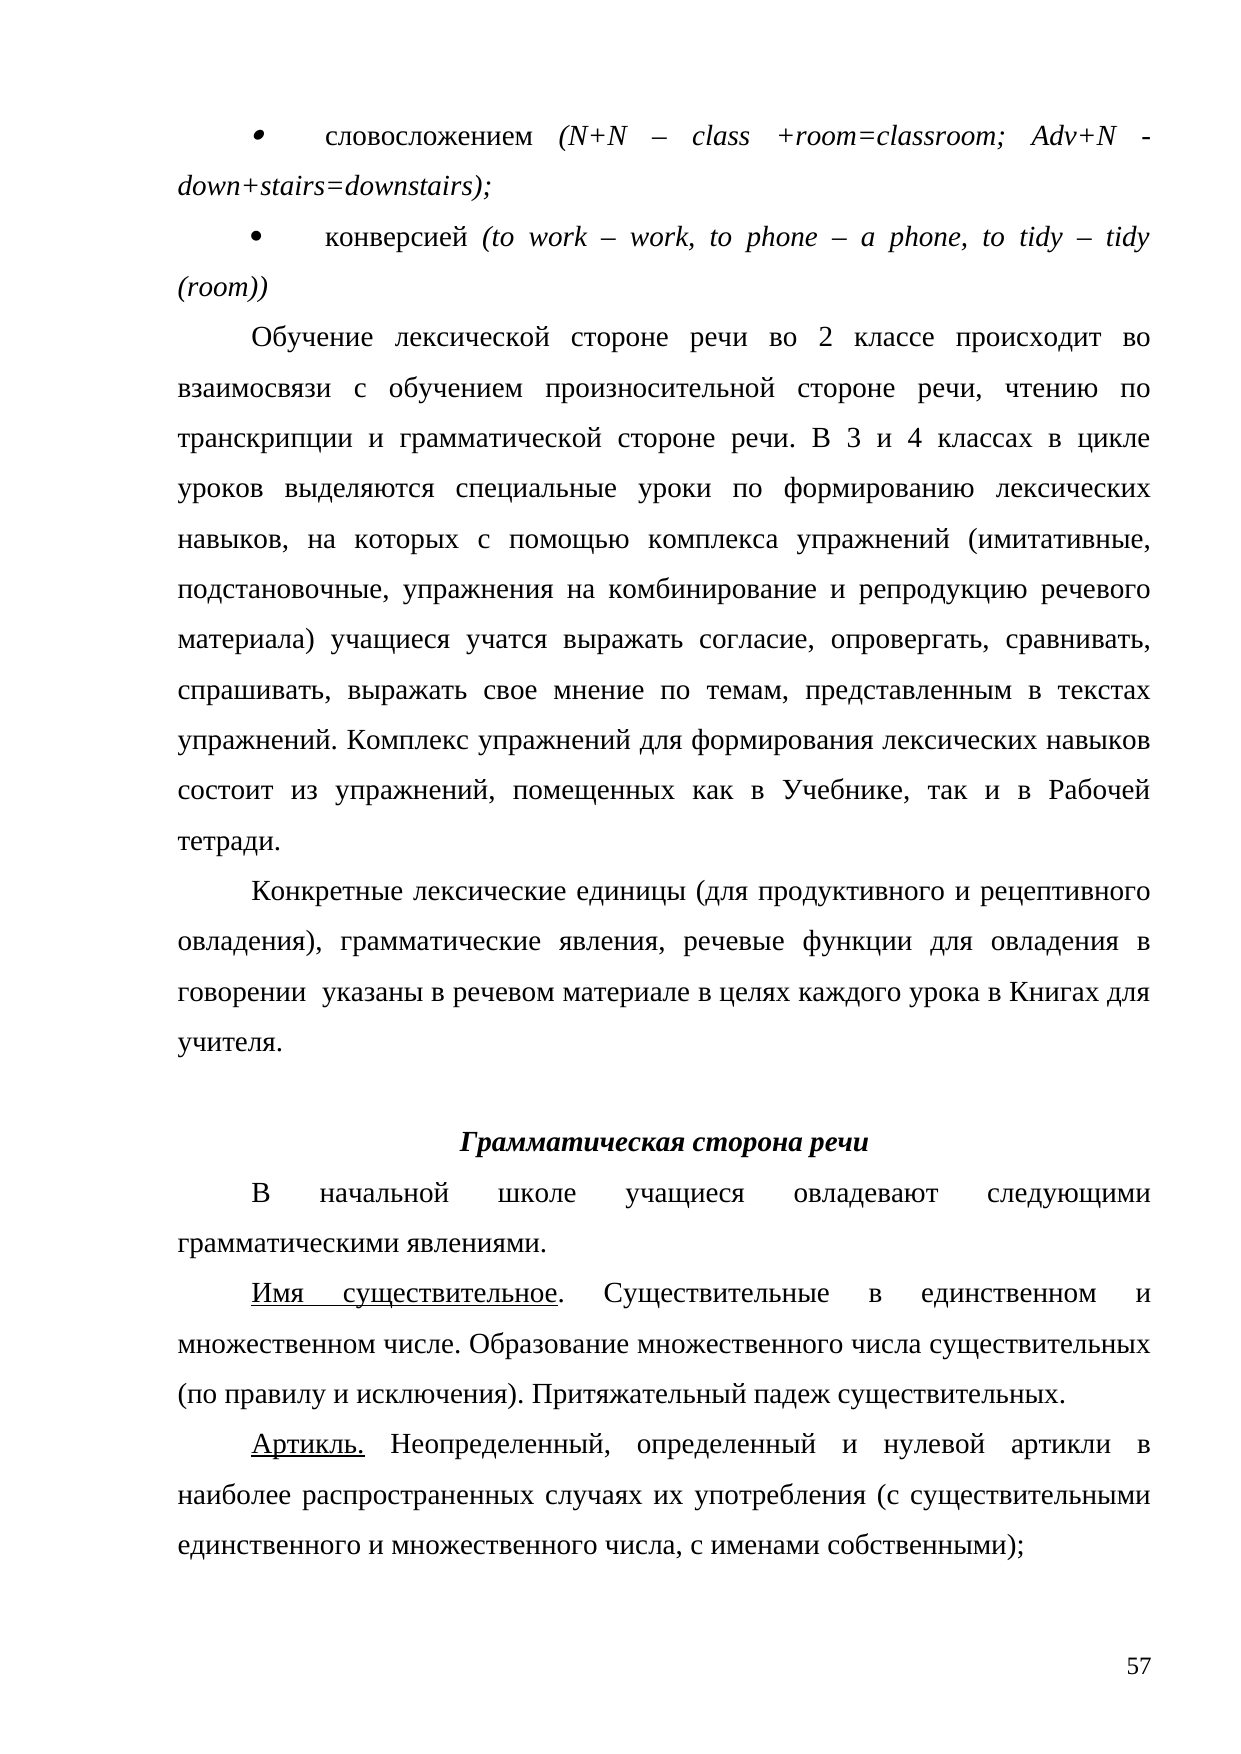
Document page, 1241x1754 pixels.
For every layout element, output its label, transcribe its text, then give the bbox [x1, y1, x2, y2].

text Обучение лексической стороне речи во 2 классе происходит во взаимосвязи с обучением произносительной стороне речи, чтению по транскрипции и грамматической стороне речи. В 3 и 4 классах в цикле уроков выделяются специальные уроки по формированию лексических навыков, на которых с помощью комплекса упражнений (имитативные, подстановочные, упражнения на комбинирование и репродукцию речевого материала) учащиеся учатся выражать согласие, опровергать, сравнивать, спрашивать, выражать свое мнение по темам, представленным в текстах упражнений. Комплекс упражнений для формирования лексических навыков состоит из упражнений, помещенных как в Учебнике, так и в Рабочей тетради. [177, 319, 1152, 856]
text В начальной школе учащиеся овладевают следующими грамматическими явлениями. [177, 1175, 1152, 1259]
list конверсией (to work – work, to phone – a phone, to tidy – tidy (room)) [177, 219, 1152, 303]
text Конкретные лексические единицы (для продуктивного и рецептивного овладения), грамматические явления, речевые функции для овладения в говорении указаны в речевом материале в целях каждого урока в Книгах для учителя. [177, 873, 1152, 1057]
list словосложением (N+N – class +room=classroom; Adv+N - down+stairs=downstairs); [177, 118, 1152, 202]
text Грамматическая сторона речи [177, 1124, 1152, 1158]
text Артикль. Неопределенный, определенный и нулевой артикли в наиболее распространенных случаях их употребления (с существительными единственного и множественного числа, с именами собственными); [177, 1426, 1152, 1561]
text Имя существительное. Существительные в единственном и множественном числе. Образование множественного числа существительных (по правилу и исключения). Притяжательный падеж существительных. [177, 1276, 1152, 1410]
